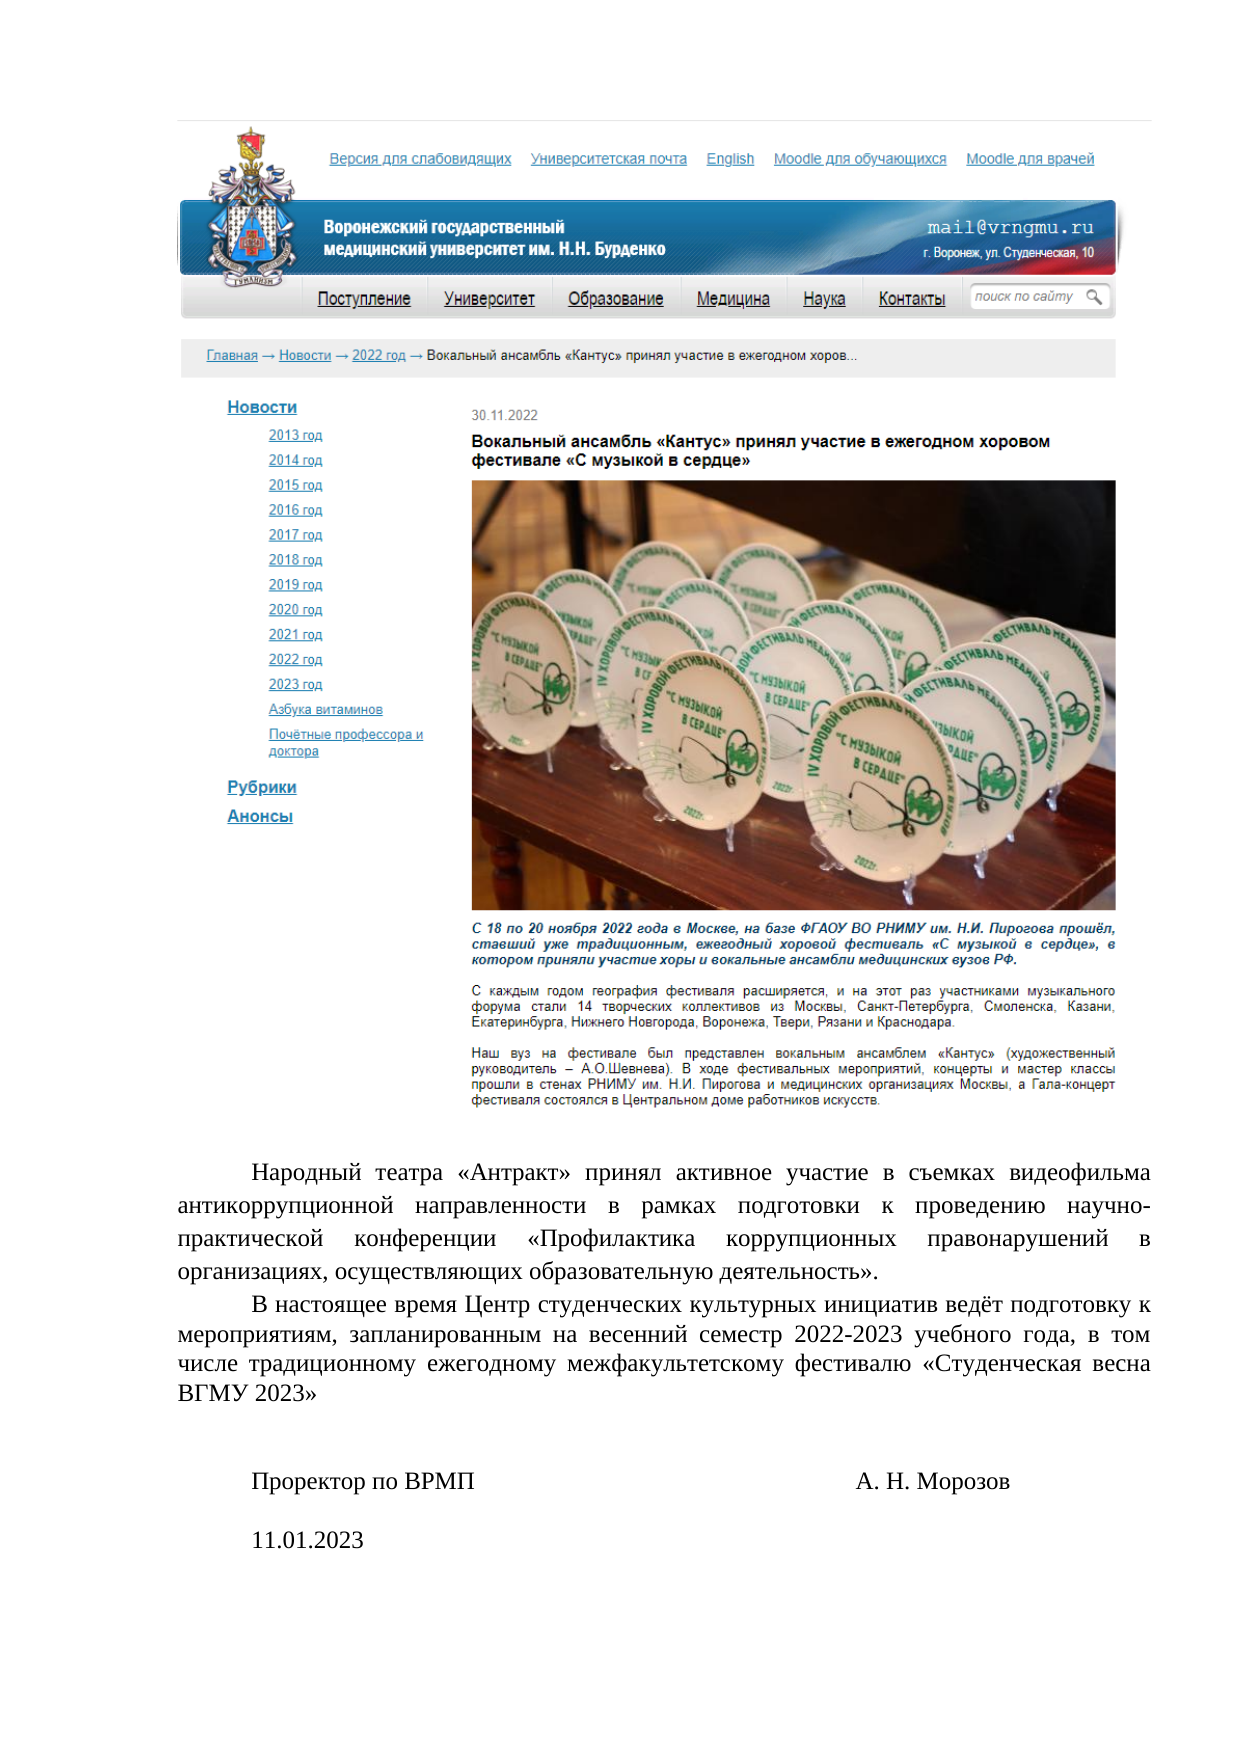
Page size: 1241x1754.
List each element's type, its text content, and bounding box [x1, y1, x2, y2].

picture [177, 118, 1152, 1120]
text 11.01.2023 [177, 1525, 1152, 1554]
text Проректор по ВРМП А. Н. Морозов [177, 1466, 1152, 1495]
list Народный театра «Антракт» принял активное участие в съемках видеофильма антикоррупционной направленности в рамках подготовки к проведению научно-практической конференции «Профилактика коррупционных правонарушений в организациях, осуществляющих образовательную деятельность». [177, 1157, 1152, 1284]
text В настоящее время Центр студенческих культурных инициатив ведёт подготовку к мероприятиям, запланированным на весенний семестр 2022-2023 учебного года, в том числе традиционному ежегодному межфакультетскому фестивалю «Студенческая весна ВГМУ 2023» [177, 1289, 1152, 1407]
